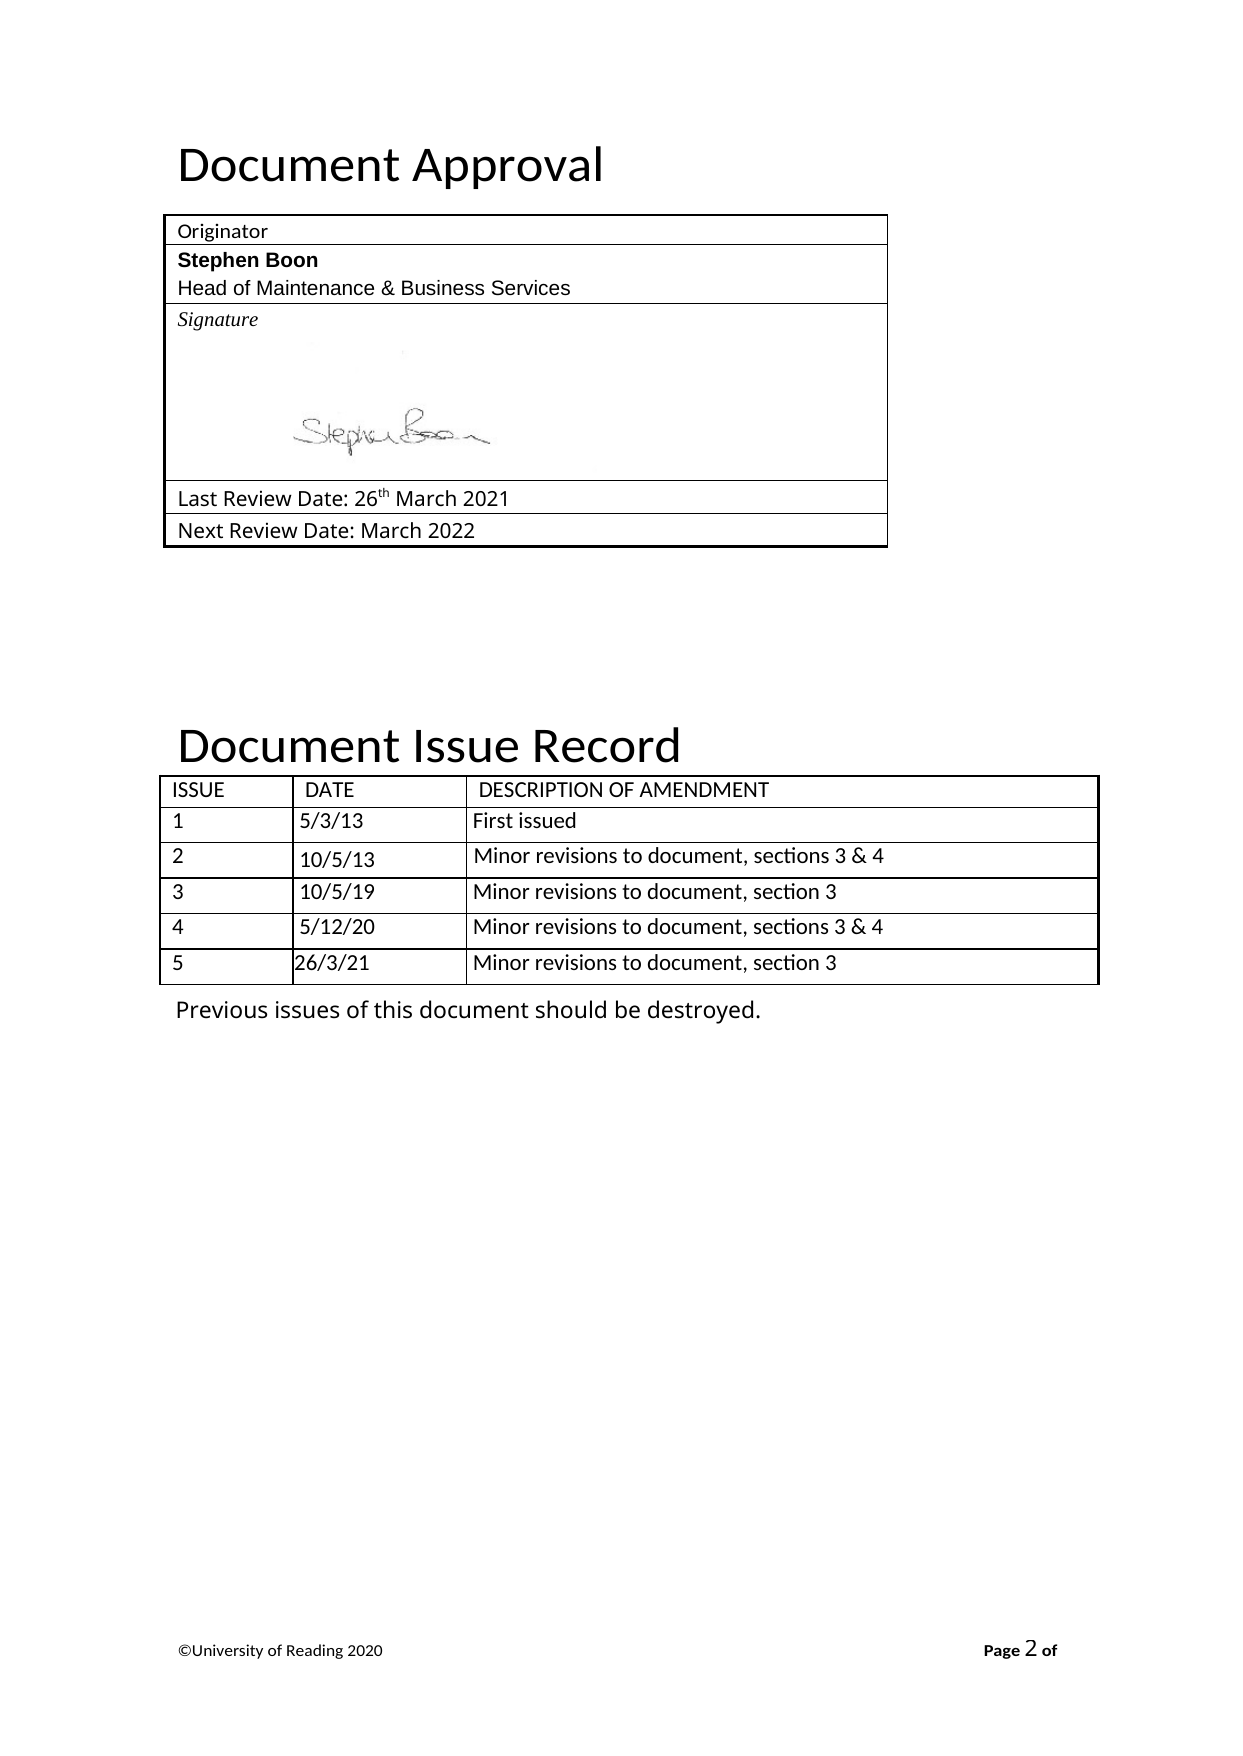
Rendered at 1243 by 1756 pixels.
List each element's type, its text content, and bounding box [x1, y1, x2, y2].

text Document Issue Record [177, 713, 1176, 774]
table_cell Stephen Boon Head of Maintenance & Business Services [166, 245, 887, 303]
table_cell 10/5/13 [294, 843, 466, 877]
table_cell 2 [161, 843, 292, 877]
table_header DATE [294, 777, 466, 806]
table_cell Minor revisions to document, section 3 [467, 950, 1097, 983]
table_cell Next Review Date: March 2022 [166, 514, 887, 545]
table_header DESCRIPTION OF AMENDMENT [467, 777, 1097, 806]
table_cell 5/3/13 [294, 808, 466, 842]
table_cell 26/3/21 [294, 950, 466, 983]
table_cell 4 [161, 914, 292, 948]
picture [293, 342, 597, 473]
table_cell 10/5/19 [294, 879, 466, 913]
table_cell Minor revisions to document, section 3 [467, 879, 1097, 913]
text Document Approval [177, 133, 1176, 193]
table_cell 1 [161, 808, 292, 842]
table_cell First issued [467, 808, 1097, 842]
table_cell 5 [161, 950, 292, 983]
table_cell Minor revisions to document, sections 3 & 4 [467, 914, 1097, 948]
table_cell Minor revisions to document, sections 3 & 4 [467, 843, 1097, 877]
table_cell 3 [161, 879, 292, 913]
table_cell Signature [166, 304, 887, 480]
table_cell Last Review Date: 26th March 2021 [166, 481, 887, 513]
text Previous issues of this document should be destroyed. [175, 994, 1063, 1026]
table_cell 5/12/20 [294, 914, 466, 948]
table_header ISSUE [161, 777, 292, 806]
table_header Originator [166, 216, 887, 244]
